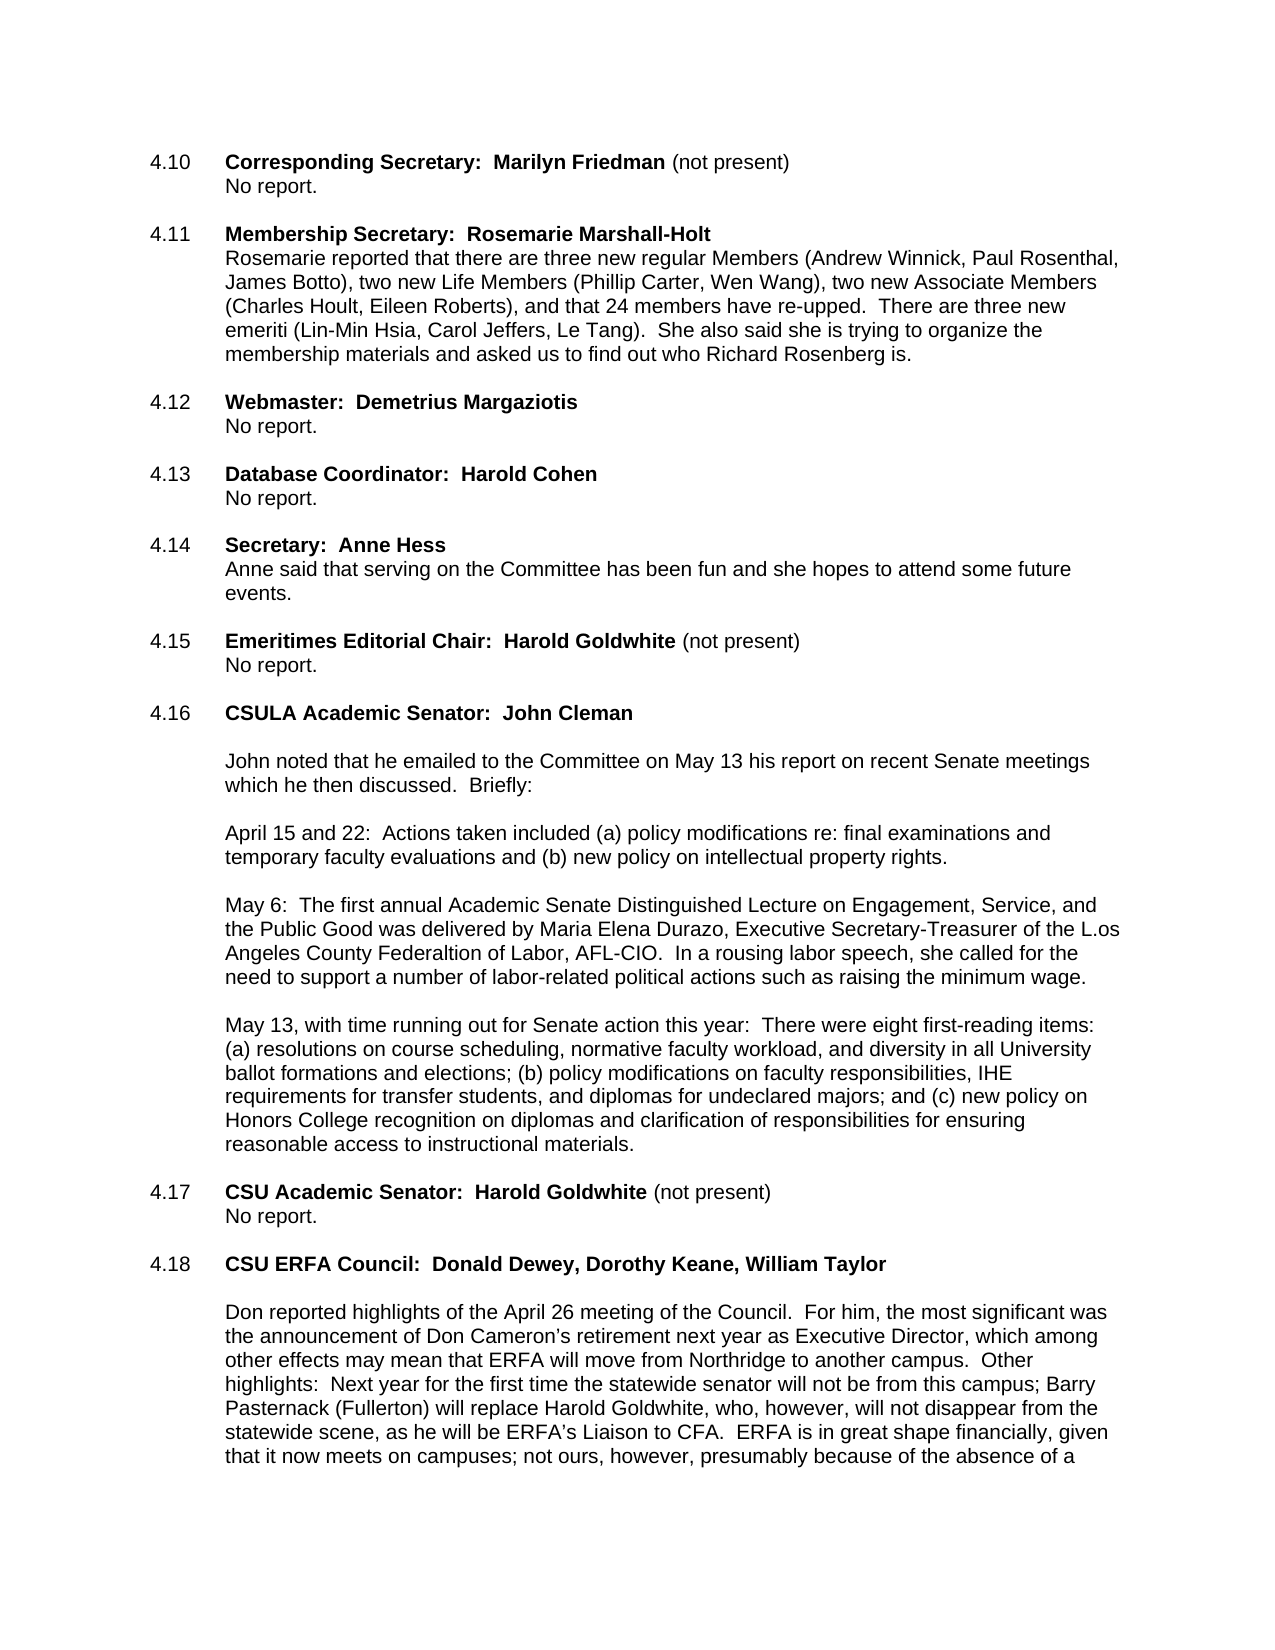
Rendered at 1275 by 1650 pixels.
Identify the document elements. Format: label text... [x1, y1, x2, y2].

text No report. [225, 174, 1125, 198]
text Anne said that serving on the Committee has been fun and she hopes to attend some future events. [225, 557, 1125, 605]
text 4.16 CSULA Academic Senator: John Cleman [150, 701, 1125, 725]
text No report. [225, 653, 1125, 677]
text 4.15 Emeritimes Editorial Chair: Harold Goldwhite (not present) [150, 629, 1125, 653]
text 4.18 CSU ERFA Council: Donald Dewey, Dorothy Keane, William Taylor [150, 1252, 1125, 1276]
text April 15 and 22: Actions taken included (a) policy modifications re: final examinations and temporary faculty evaluations and (b) new policy on intellectual property rights. [225, 821, 1125, 869]
text 4.14 Secretary: Anne Hess [150, 533, 1125, 557]
text 4.17 CSU Academic Senator: Harold Goldwhite (not present) [150, 1180, 1125, 1204]
text 4.13 Database Coordinator: Harold Cohen [150, 461, 1125, 485]
text John noted that he emailed to the Committee on May 13 his report on recent Senate meetings which he then discussed. Briefly: [225, 749, 1125, 797]
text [225, 1300, 1125, 1468]
text 4.10 Corresponding Secretary: Marilyn Friedman (not present) [150, 150, 1125, 174]
text No report. [225, 1204, 1125, 1228]
text May 6: The first annual Academic Senate Distinguished Lecture on Engagement, Service, and the Public Good was delivered by Maria Elena Durazo, Executive Secretary-Treasurer of the L.os Angeles County Federaltion of Labor, AFL-CIO. In a rousing labor speech, she called for the need to support a number of labor-related political actions such as raising the minimum wage. [225, 893, 1125, 988]
text No report. [225, 413, 1125, 437]
text 4.11 Membership Secretary: Rosemarie Marshall-Holt [150, 222, 1125, 246]
text 4.12 Webmaster: Demetrius Margaziotis [150, 389, 1125, 413]
text Rosemarie reported that there are three new regular Members (Andrew Winnick, Paul Rosenthal, James Botto), two new Life Members (Phillip Carter, Wen Wang), two new Associate Members (Charles Hoult, Eileen Roberts), and that 24 members have re-upped. There are three new emeriti (Lin-Min Hsia, Carol Jeffers, Le Tang). She also said she is trying to organize the membership materials and asked us to find out who Richard Rosenberg is. [225, 246, 1125, 366]
text May 13, with time running out for Senate action this year: There were eight first-reading items: (a) resolutions on course scheduling, normative faculty workload, and diversity in all University ballot formations and elections; (b) policy modifications on faculty responsibilities, IHE requirements for transfer students, and diplomas for undeclared majors; and (c) new policy on Honors College recognition on diplomas and clarification of responsibilities for ensuring reasonable access to instructional materials. [225, 1012, 1125, 1156]
text No report. [225, 485, 1125, 509]
